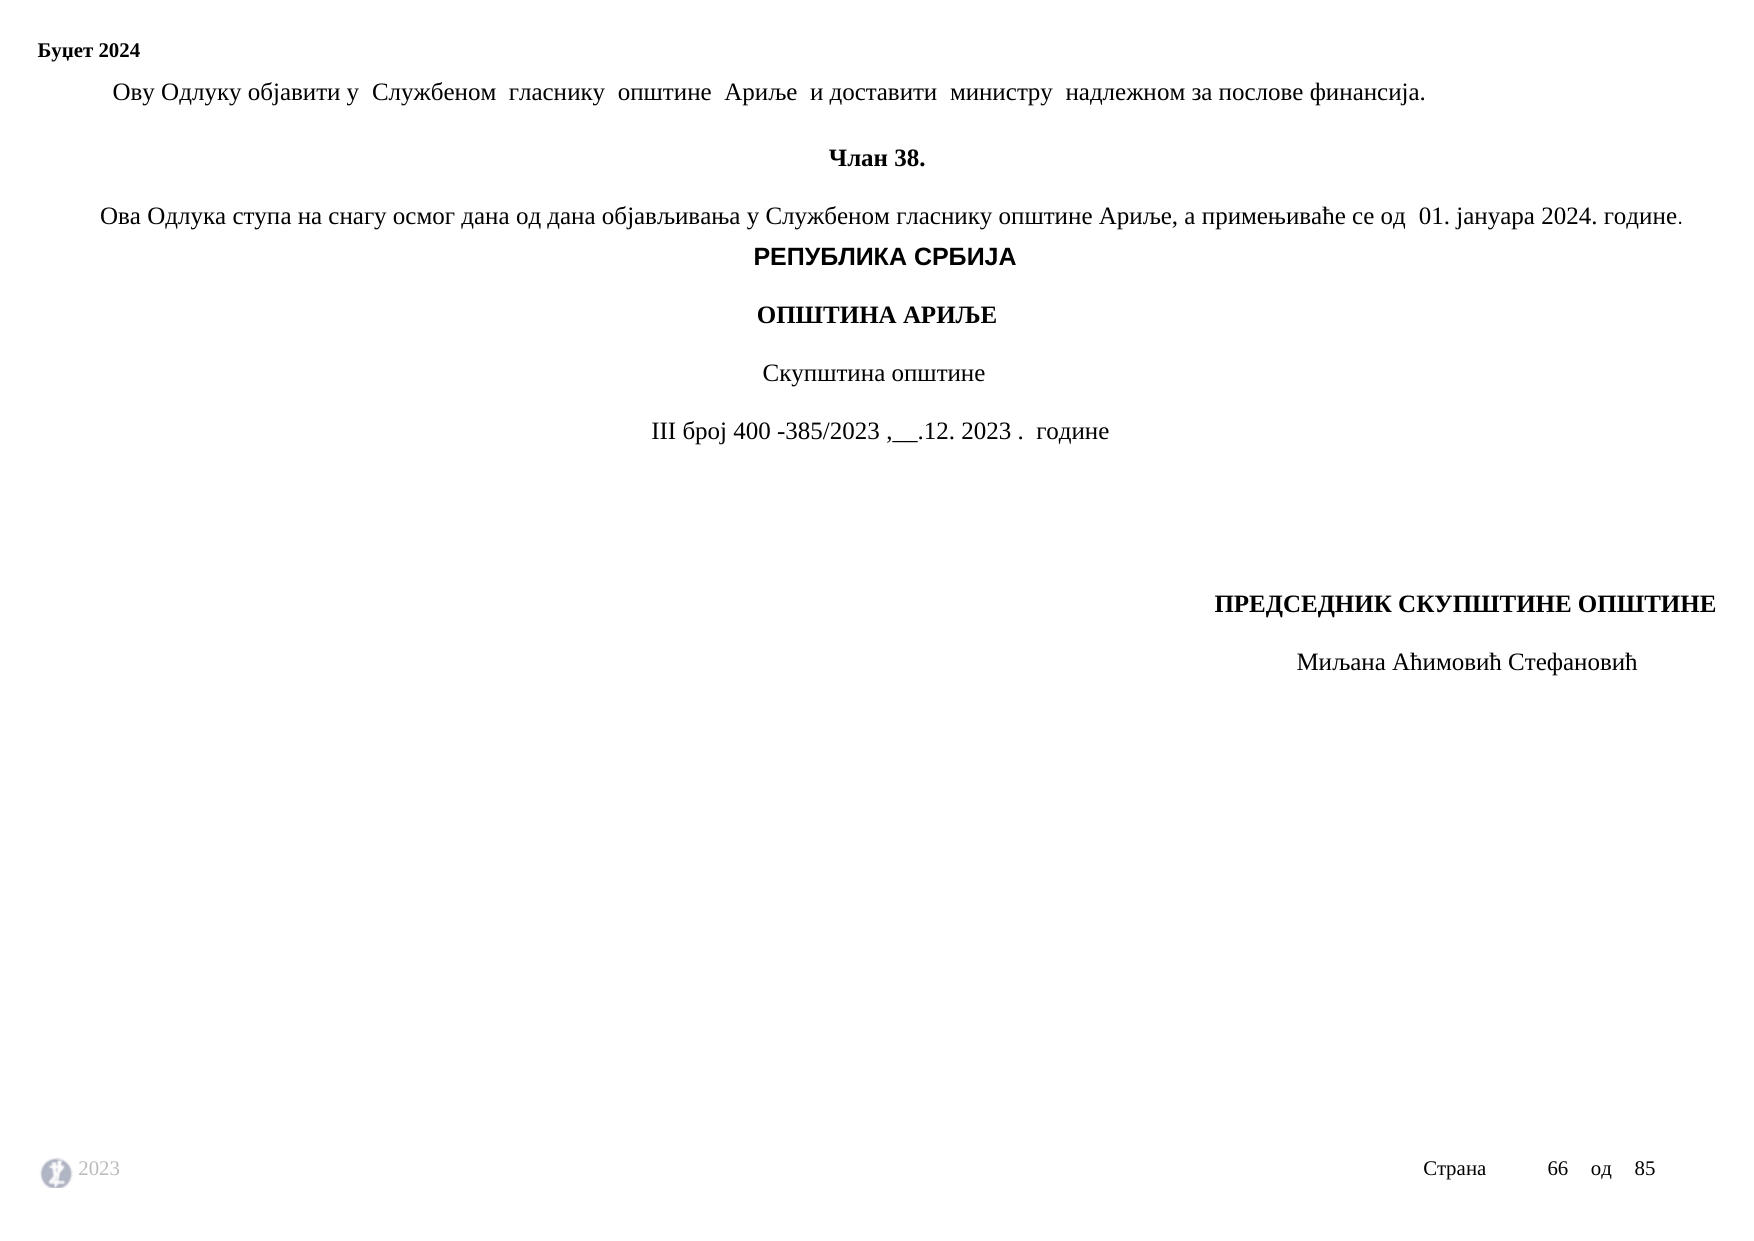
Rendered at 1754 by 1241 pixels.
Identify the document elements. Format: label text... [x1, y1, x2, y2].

text Ову Одлуку објавити у Службеном гласнику општине Ариље и доставити министру надлежном за послове финансија. [37, 77, 1716, 105]
text III број 400 -385/2023 ,__.12. 2023 . године [37, 416, 1716, 444]
text Ова Одлука ступа на снагу осмог дана од дана објављивања у Службеном гласнику општине Ариље, а примењиваће се од 01. јануара 2024. године. [37, 201, 1716, 229]
text Члан 38. [37, 143, 1716, 172]
picture [37, 1155, 75, 1188]
text РЕПУБЛИКА СРБИЈА [37, 242, 1716, 271]
text ОПШТИНА АРИЉЕ [37, 300, 1716, 329]
text Миљана Аћимовић Стефановић [37, 647, 1716, 676]
text ПРЕДСЕДНИК СКУПШТИНЕ ОПШТИНЕ [37, 589, 1716, 618]
text Скупштина општине [37, 358, 1716, 387]
